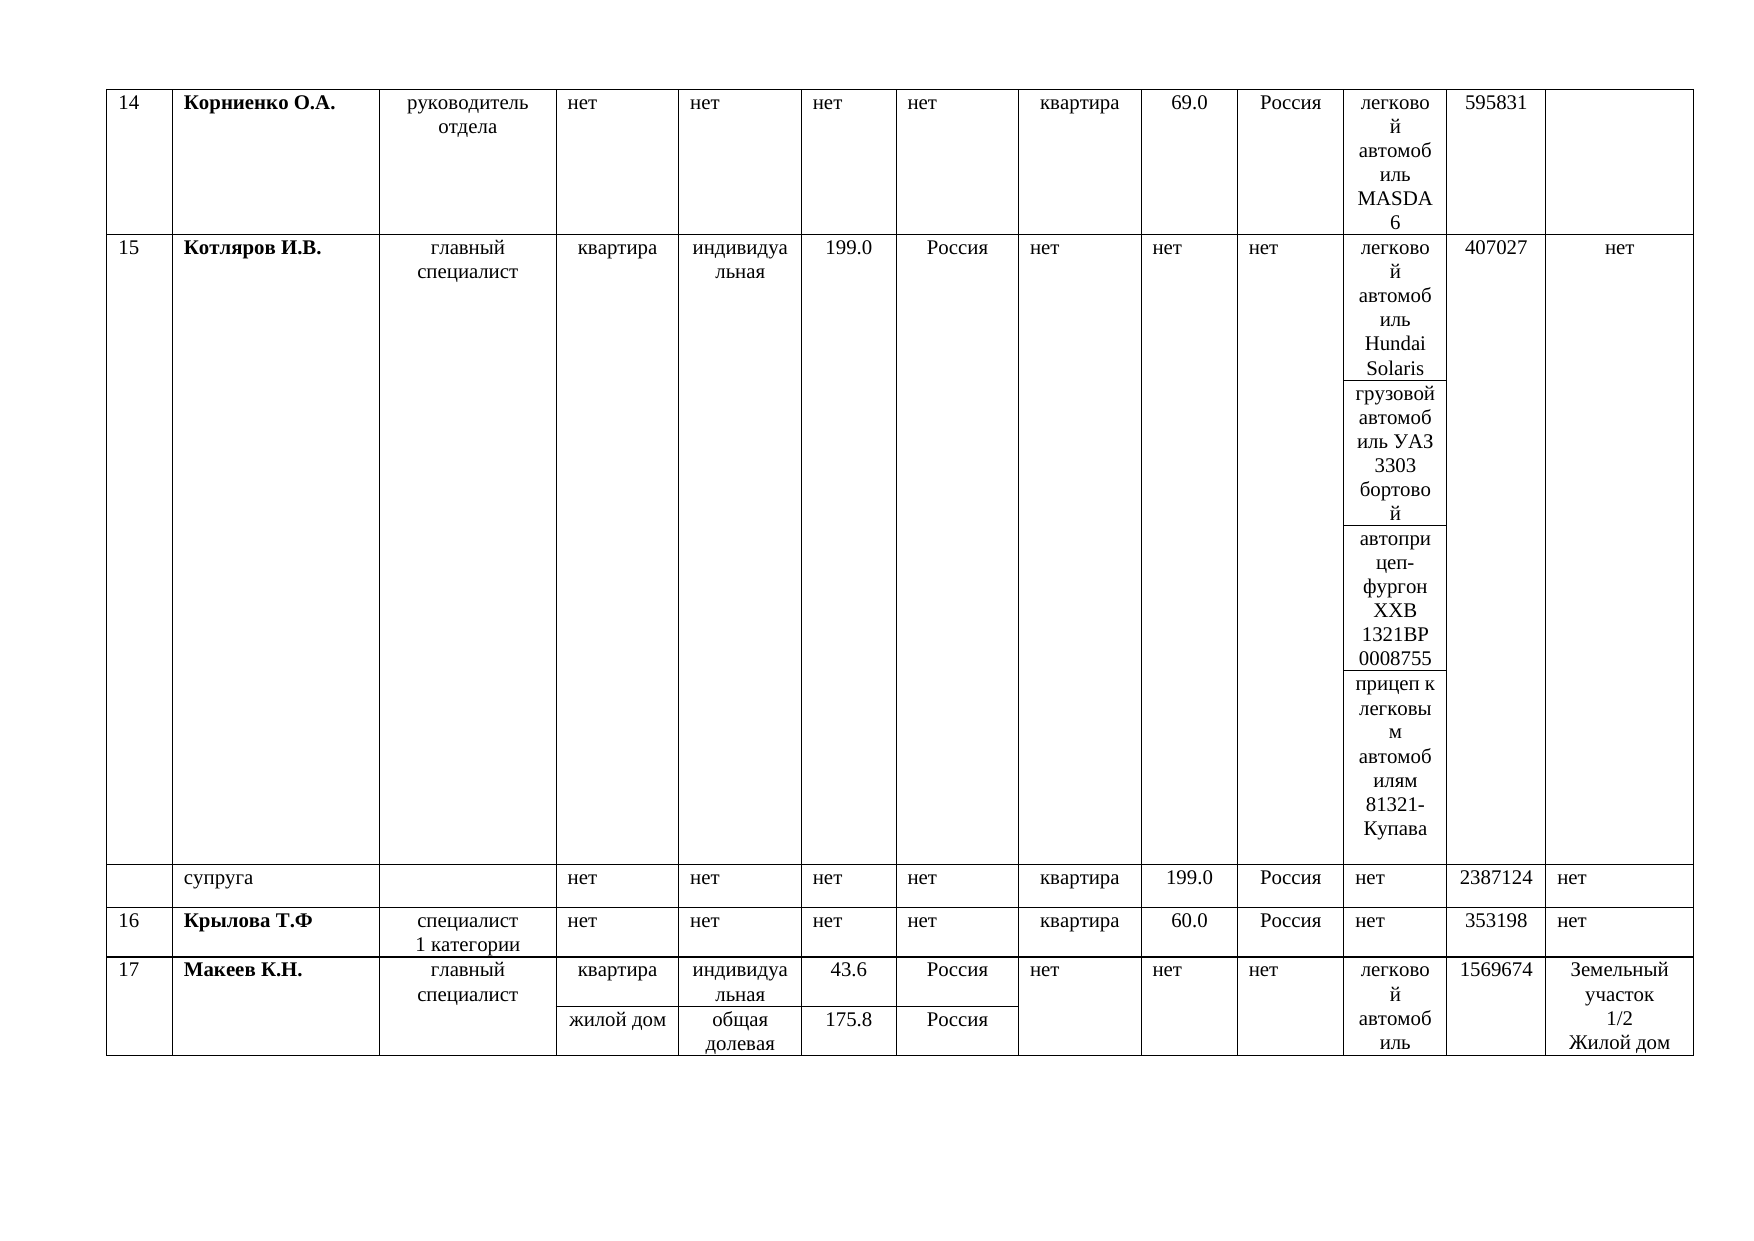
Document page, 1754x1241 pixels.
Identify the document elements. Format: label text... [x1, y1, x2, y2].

table_cell нет [1546, 908, 1693, 956]
table_cell 16 [107, 908, 172, 956]
table_cell индивидуальная [679, 235, 801, 864]
table_cell Россия [1238, 908, 1343, 956]
table_cell [1546, 90, 1693, 234]
table_cell 60.0 [1142, 908, 1237, 956]
table_cell 43.6 [802, 958, 896, 1006]
table_cell индивидуальная [679, 958, 801, 1006]
table_cell нет [1344, 865, 1446, 907]
table_cell Макеев К.Н. [173, 958, 379, 1055]
table_cell Россия [897, 958, 1018, 1006]
table_cell специалист 1 категории [380, 908, 556, 956]
table_cell квартира [1019, 908, 1141, 956]
table_cell прицеп к легковым автомобилям 81321- Купава [1344, 671, 1446, 864]
table_cell нет [1019, 958, 1141, 1055]
table_cell 69.0 [1142, 90, 1237, 234]
table_cell легковой автомобиль MASDA 6 [1344, 90, 1446, 234]
table_cell 175.8 [802, 1007, 896, 1055]
table_cell 595831 [1447, 90, 1545, 234]
table_cell квартира [557, 958, 678, 1006]
table_cell нет [802, 865, 896, 907]
table_cell квартира [1019, 865, 1141, 907]
table_cell главный специалист [380, 235, 556, 864]
table_cell [107, 865, 172, 907]
table_cell 199.0 [1142, 865, 1237, 907]
table_cell нет [897, 908, 1018, 956]
table_cell легковой автомобиль Hundai Solaris [1344, 235, 1446, 379]
table_cell автоприцеп-фургон ХХВ 1321ВР 0008755 [1344, 526, 1446, 670]
table_cell Корниенко О.А. [173, 90, 379, 234]
table_cell нет [1142, 235, 1237, 864]
table_cell нет [1546, 865, 1693, 907]
table_cell Крылова Т.Ф [173, 908, 379, 956]
table_cell нет [557, 908, 678, 956]
table_cell Россия [1238, 865, 1343, 907]
table_cell нет [1546, 235, 1693, 864]
table_cell Котляров И.В. [173, 235, 379, 864]
table_cell 14 [107, 90, 172, 234]
table_cell квартира [557, 235, 678, 864]
table_cell нет [1019, 235, 1141, 864]
table_cell нет [557, 865, 678, 907]
table_cell нет [802, 90, 896, 234]
table_cell [380, 865, 556, 907]
table_cell нет [802, 908, 896, 956]
table_cell нет [1238, 235, 1343, 864]
table_cell 199.0 [802, 235, 896, 864]
table_cell 407027 [1447, 235, 1545, 864]
table_cell 17 [107, 958, 172, 1055]
table_cell 353198 [1447, 908, 1545, 956]
table_cell 2387124 [1447, 865, 1545, 907]
table_cell нет [557, 90, 678, 234]
table_cell Земельный участок 1/2 Жилой дом 1/2 Легковой автомобиль RENO Loqan Источники-накопления за предыдущие годы кредитные обязательства продажа автомобиля [1546, 958, 1693, 1055]
table_cell Россия [897, 1007, 1018, 1055]
table_cell общая долевая 1/2 [679, 1007, 801, 1055]
table_cell нет [679, 90, 801, 234]
table_cell Россия [1238, 90, 1343, 234]
table_cell нет [1142, 958, 1237, 1055]
table_cell грузовой автомобиль УАЗ 3303 бортовой [1344, 381, 1446, 525]
table_cell руководитель отдела [380, 90, 556, 234]
table_cell 1569674 [1447, 958, 1545, 1055]
table_cell жилой дом [557, 1007, 678, 1055]
table_cell нет [897, 865, 1018, 907]
table_cell нет [1238, 958, 1343, 1055]
table_cell нет [1344, 908, 1446, 956]
table_cell супруга [173, 865, 379, 907]
table_cell нет [679, 908, 801, 956]
table_cell нет [897, 90, 1018, 234]
table_cell главный специалист [380, 958, 556, 1055]
table_cell нет [679, 865, 801, 907]
table_cell квартира [1019, 90, 1141, 234]
table_cell легковой автомобиль RENO Loqan [1344, 958, 1446, 1055]
table_cell 15 [107, 235, 172, 864]
table_cell Россия [897, 235, 1018, 864]
